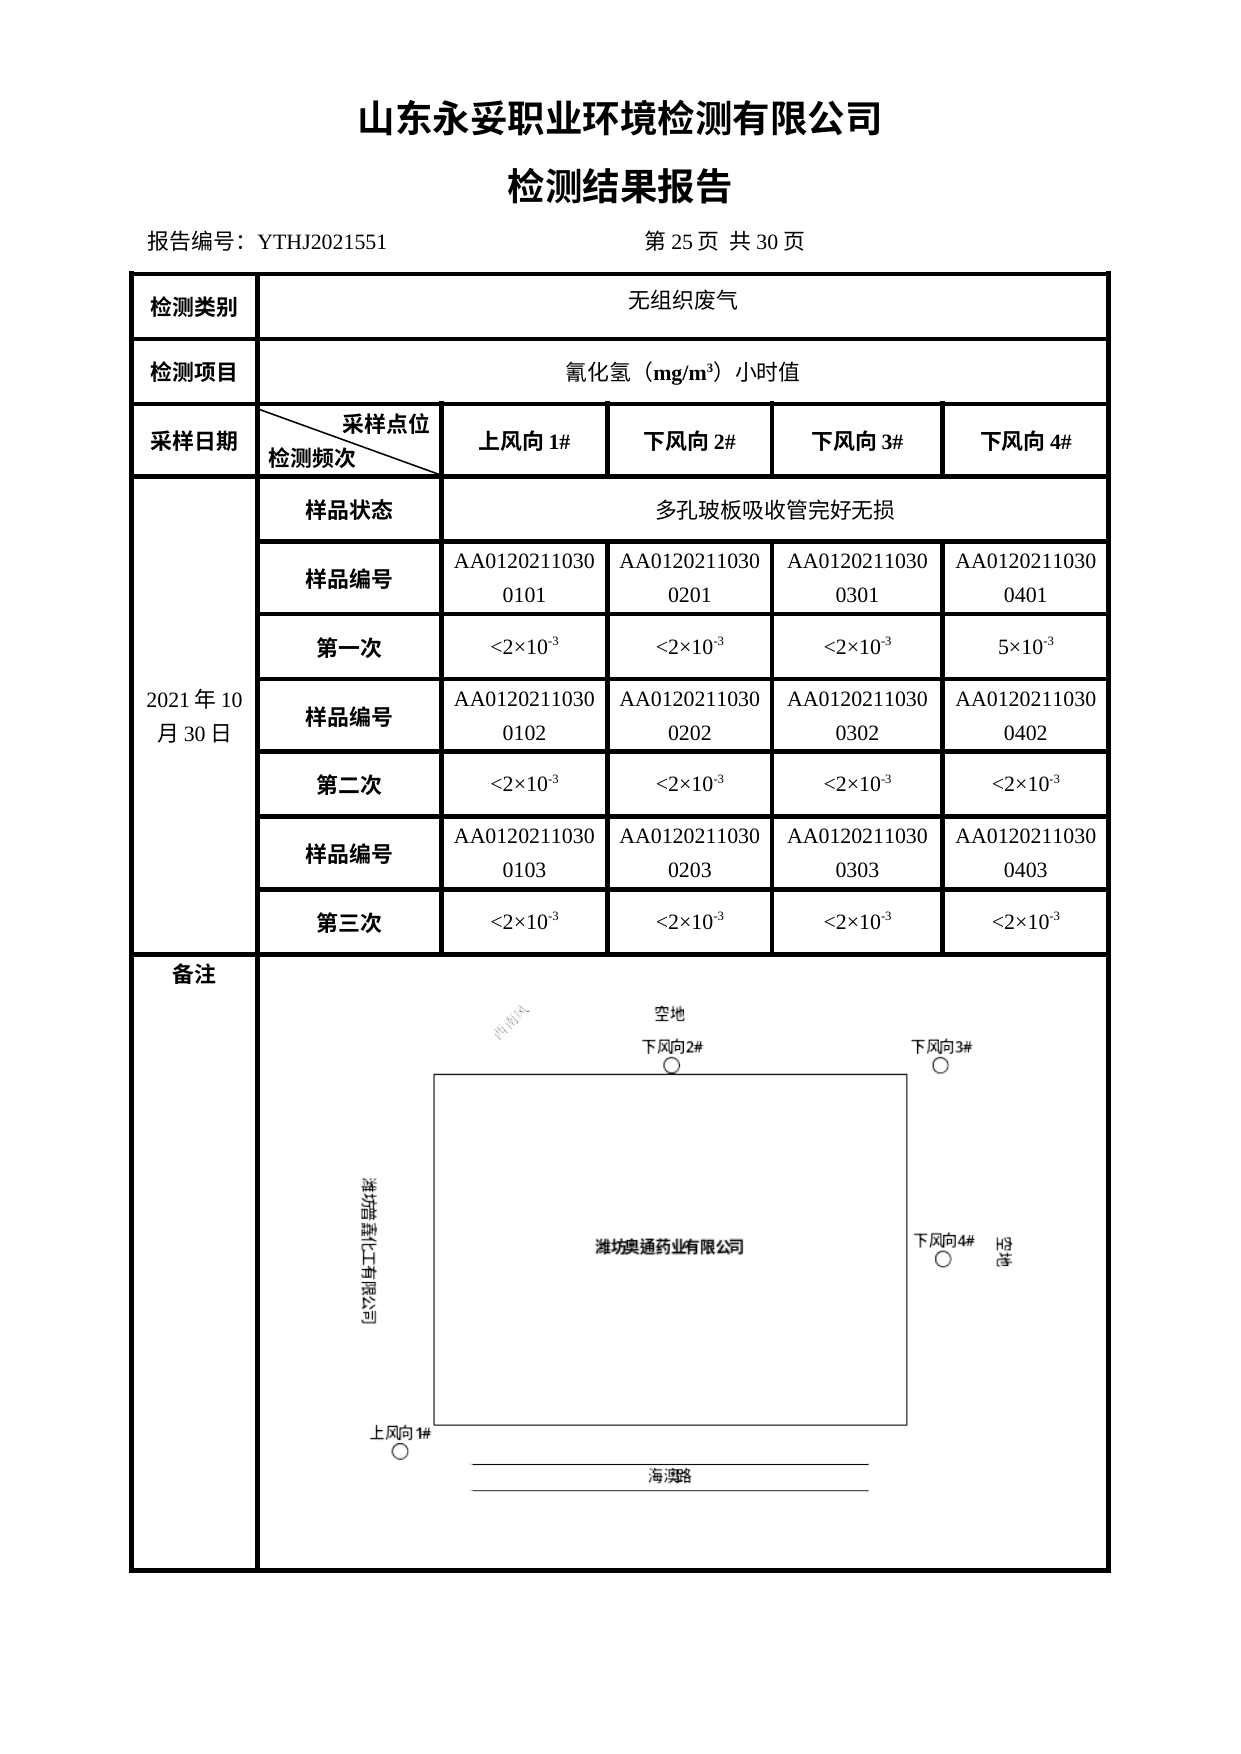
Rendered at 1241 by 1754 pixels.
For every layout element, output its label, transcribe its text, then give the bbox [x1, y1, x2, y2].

table_cell 备注 [134, 957, 255, 1568]
table_cell 2021年10月30日 [134, 479, 255, 952]
table_cell 下风向3# [774, 406, 940, 474]
table_cell 检测项目 [134, 341, 255, 401]
table_cell 氰化氢（mg/m3）小时值 [260, 341, 1106, 401]
table_cell <2×10-3 [610, 616, 770, 677]
table_cell 下风向2# [610, 406, 770, 474]
table_cell AA01202110300201 [610, 544, 770, 612]
table_cell AA01202110300202 [610, 681, 770, 749]
table_cell AA01202110300402 [945, 681, 1106, 749]
table_cell 样品状态 [260, 479, 439, 539]
table_cell 第三次 [260, 892, 439, 952]
table_cell <2×10-3 [444, 754, 605, 814]
table_cell <2×10-3 [610, 892, 770, 952]
table_cell 5×10-3 [945, 616, 1106, 677]
table_cell <2×10-3 [774, 892, 940, 952]
table_cell 上风向1# [444, 406, 605, 474]
table_cell 样品编号 [260, 819, 439, 887]
table_cell AA01202110300401 [945, 544, 1106, 612]
table_cell AA01202110300102 [444, 681, 605, 749]
table_cell <2×10-3 [444, 892, 605, 952]
table_cell 采样日期 [134, 406, 255, 474]
table_cell <2×10-3 [444, 616, 605, 677]
table_cell <2×10-3 [610, 754, 770, 814]
table_cell <2×10-3 [774, 616, 940, 677]
table_cell AA01202110300103 [444, 819, 605, 887]
table_cell 第一次 [260, 616, 439, 677]
table_cell AA01202110300303 [774, 819, 940, 887]
table_cell 下风向4# [945, 406, 1106, 474]
table_cell 采样点位 检测频次 [260, 406, 439, 473]
table_cell AA01202110300302 [774, 681, 940, 749]
table_cell AA01202110300403 [945, 819, 1106, 887]
table_cell 样品编号 [260, 681, 439, 749]
table_cell 多孔玻板吸收管完好无损 [444, 479, 1106, 539]
table_cell <2×10-3 [774, 754, 940, 814]
table_cell AA01202110300203 [610, 819, 770, 887]
table_cell <2×10-3 [945, 892, 1106, 952]
table_cell 注：○ 表示无组织废气检测点位。 [260, 957, 1106, 1568]
table_cell 第二次 [260, 754, 439, 814]
table_header 检测类别 [134, 276, 255, 336]
table_cell AA01202110300301 [774, 544, 940, 612]
table_cell 样品编号 [260, 544, 439, 612]
table_cell AA01202110300101 [444, 544, 605, 612]
table_cell <2×10-3 [945, 754, 1106, 814]
table_cell 采样点位 检测频次 [260, 411, 432, 474]
table_header 无组织废气 [260, 276, 1106, 336]
